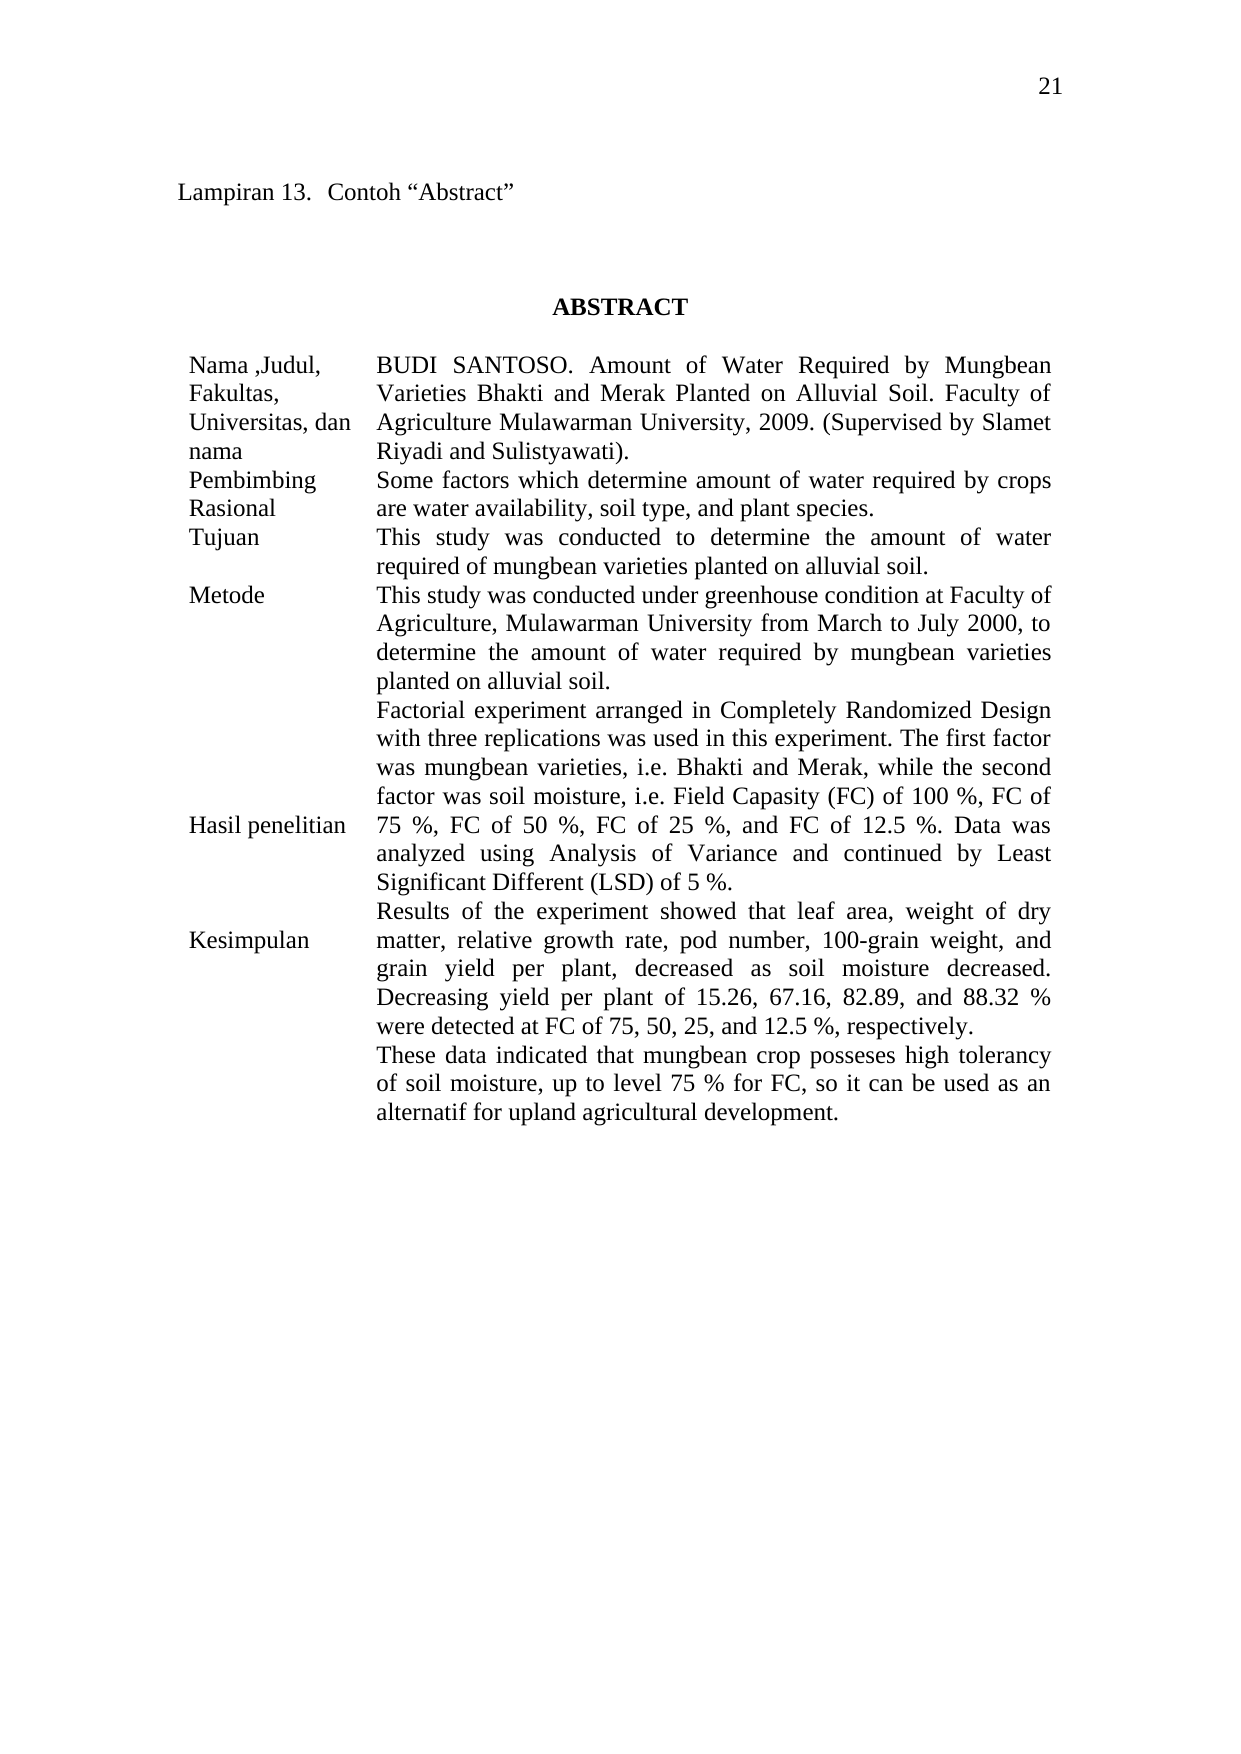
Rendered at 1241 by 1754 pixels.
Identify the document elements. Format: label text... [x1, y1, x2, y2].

table_header BUDI SANTOSO. Amount of Water Required by Mungbean Varieties Bhakti and Merak Planted on Alluvial Soil. Faculty of Agriculture Mulawarman University, 2009. (Supervised by Slamet Riyadi and Sulistyawati). Some factors which determine amount of water required by crops are water availability, soil type, and plant species. This study was conducted to determine the amount of water required of mungbean varieties planted on alluvial soil. This study was conducted under greenhouse condition at Faculty of Agriculture, Mulawarman University from March to July 2000, to determine the amount of water required by mungbean varieties planted on alluvial soil. Factorial experiment arranged in Completely Randomized Design with three replications was used in this experiment. The first factor was mungbean varieties, i.e. Bhakti and Merak, while the second factor was soil moisture, i.e. Field Capasity (FC) of 100 %, FC of 75 %, FC of 50 %, FC of 25 %, and FC of 12.5 %. Data was analyzed using Analysis of Variance and continued by Least Significant Different (LSD) of 5 %. Results of the experiment showed that leaf area, weight of dry matter, relative growth rate, pod number, 100-grain weight, and grain yield per plant, decreased as soil moisture decreased. Decreasing yield per plant of 15.26, 67.16, 82.89, and 88.32 % were detected at FC of 75, 50, 25, and 12.5 %, respectively. These data indicated that mungbean crop posseses high tolerancy of soil moisture, up to level 75 % for FC, so it can be used as an alternatif for upland agricultural development. [365, 350, 1063, 1126]
table_header Nama ,Judul, Fakultas, Universitas, dan nama Pembimbing Rasional Tujuan Metode Hasil penelitian Kesimpulan [177, 350, 365, 1126]
text ABSTRACT [177, 292, 1063, 321]
text Lampiran 13. Contoh “Abstract” [177, 177, 1063, 206]
